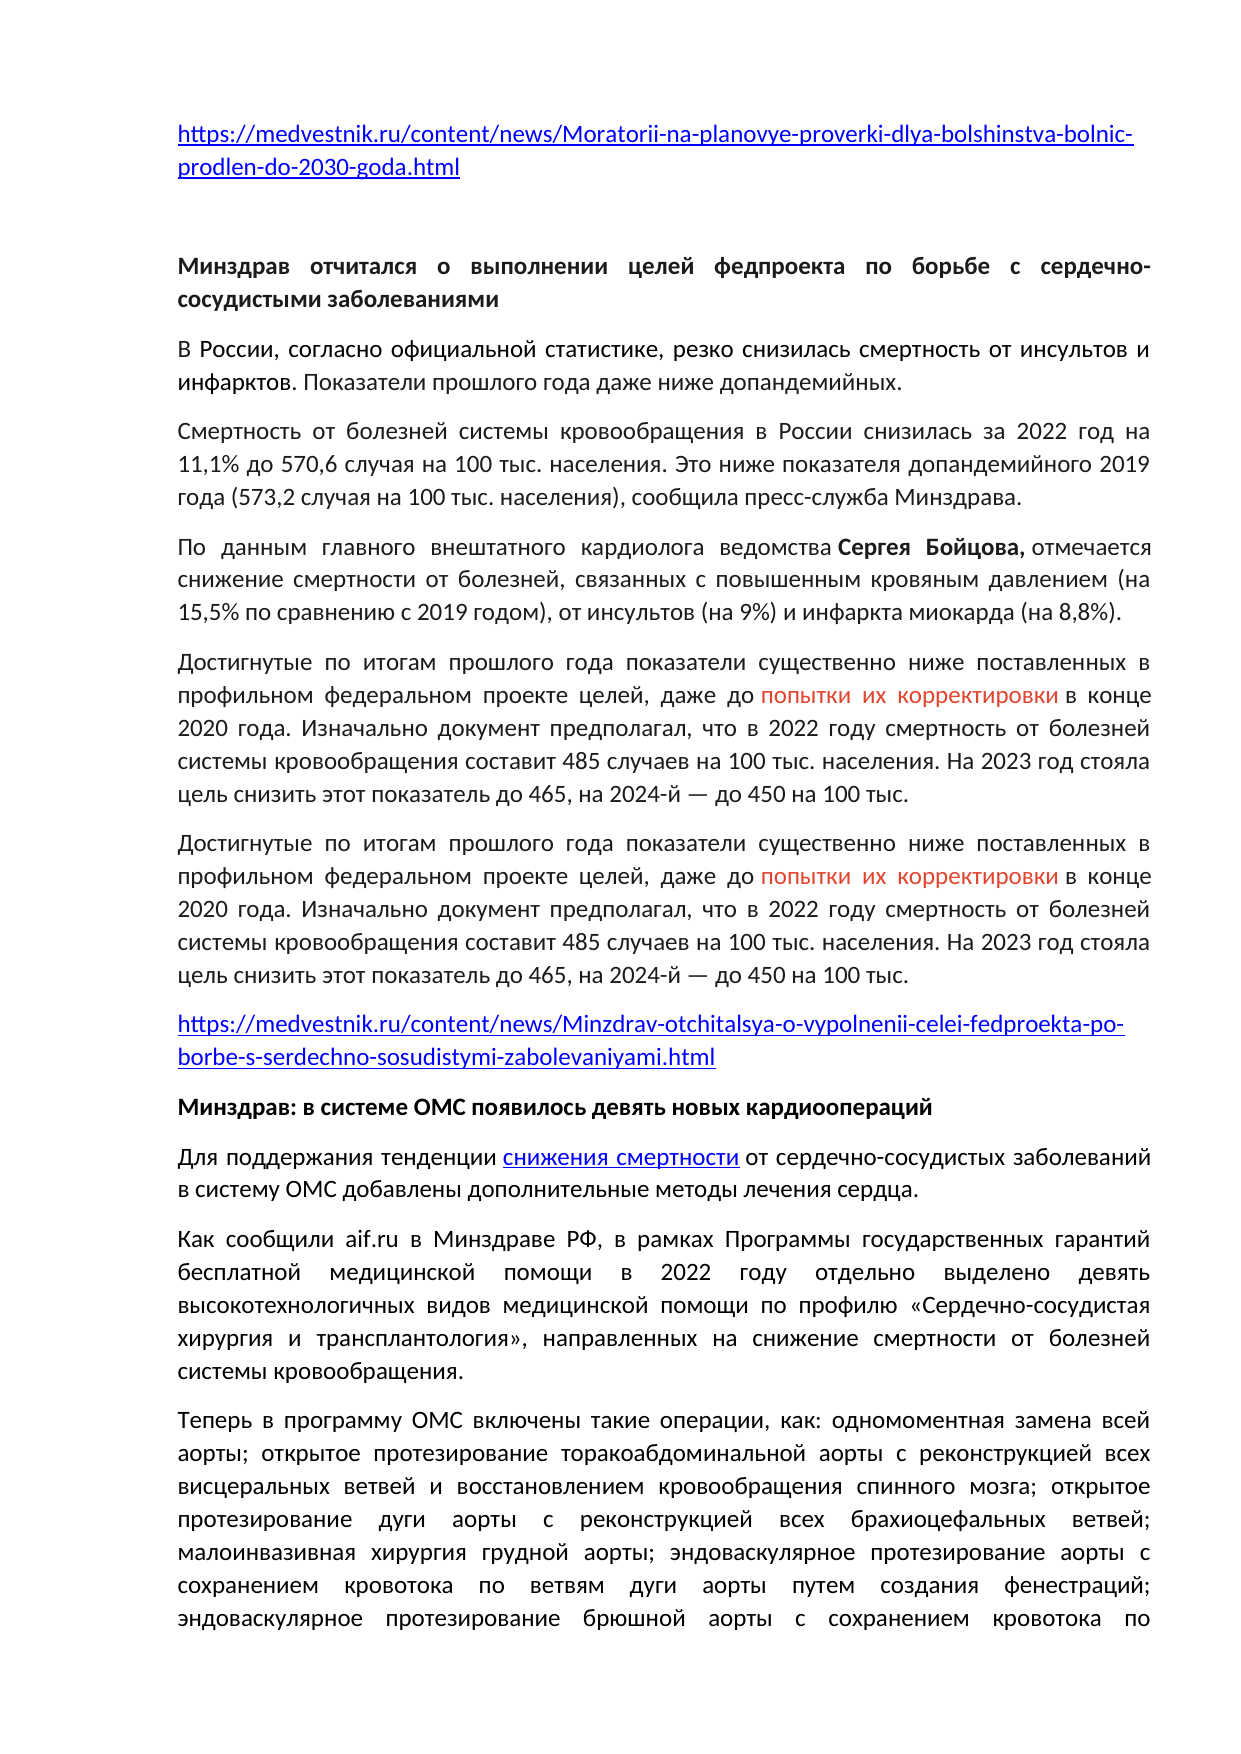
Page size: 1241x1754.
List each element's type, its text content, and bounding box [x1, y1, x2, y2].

text По данным главного внештатного кардиолога ведомства Сергея Бойцова, отмечается снижение смертности от болезней, связанных с повышенным кровяным давлением (на 15,5% по сравнению с 2019 годом), от инсультов (на 9%) и инфаркта миокарда (на 8,8%). [177, 531, 1152, 627]
text Достигнутые по итогам прошлого года показатели существенно ниже поставленных в профильном федеральном проекте целей, даже до попытки их корректировки в конце 2020 года. Изначально документ предполагал, что в 2022 году смертность от болезней системы кровообращения составит 485 случаев на 100 тыс. населения. На 2023 год стояла цель снизить этот показатель до 465, на 2024-й — до 450 на 100 тыс. [177, 646, 1152, 808]
text В России, согласно официальной статистике, резко снизилась смертность от инсультов и инфарктов. Показатели прошлого года даже ниже допандемийных. [177, 333, 1152, 396]
text Минздрав отчитался о выполнении целей федпроекта по борьбе с сердечно-сосудистыми заболеваниями [177, 250, 1152, 314]
text https://medvestnik.ru/content/news/Minzdrav-otchitalsya-o-vypolnenii-celei-fedproekta-po-borbe-s-serdechno-sosudistymi-zabolevaniyami.html [177, 1008, 1152, 1072]
text Как сообщили aif.ru в Минздраве РФ, в рамках Программы государственных гарантий бесплатной медицинской помощи в 2022 году отдельно выделено девять высокотехнологичных видов медицинской помощи по профилю «Сердечно-сосудистая хирургия и трансплантология», направленных на снижение смертности от болезней системы кровообращения. [177, 1223, 1152, 1385]
text https://medvestnik.ru/content/news/Moratorii-na-planovye-proverki-dlya-bolshinstva-bolnic-prodlen-do-2030-goda.html [177, 118, 1152, 182]
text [177, 1404, 1152, 1632]
text Для поддержания тенденции снижения смертности от сердечно-сосудистых заболеваний в систему ОМС добавлены дополнительные методы лечения сердца. [177, 1141, 1152, 1204]
text Достигнутые по итогам прошлого года показатели существенно ниже поставленных в профильном федеральном проекте целей, даже до попытки их корректировки в конце 2020 года. Изначально документ предполагал, что в 2022 году смертность от болезней системы кровообращения составит 485 случаев на 100 тыс. населения. На 2023 год стояла цель снизить этот показатель до 465, на 2024-й — до 450 на 100 тыс. [177, 827, 1152, 989]
text Минздрав: в системе ОМС появилось девять новых кардиоопераций [177, 1091, 1152, 1122]
text Смертность от болезней системы кровообращения в России снизилась за 2022 год на 11,1% до 570,6 случая на 100 тыс. населения. Это ниже показателя допандемийного 2019 года (573,2 случая на 100 тыс. населения), сообщила пресс-служба Минздрава. [177, 415, 1152, 512]
